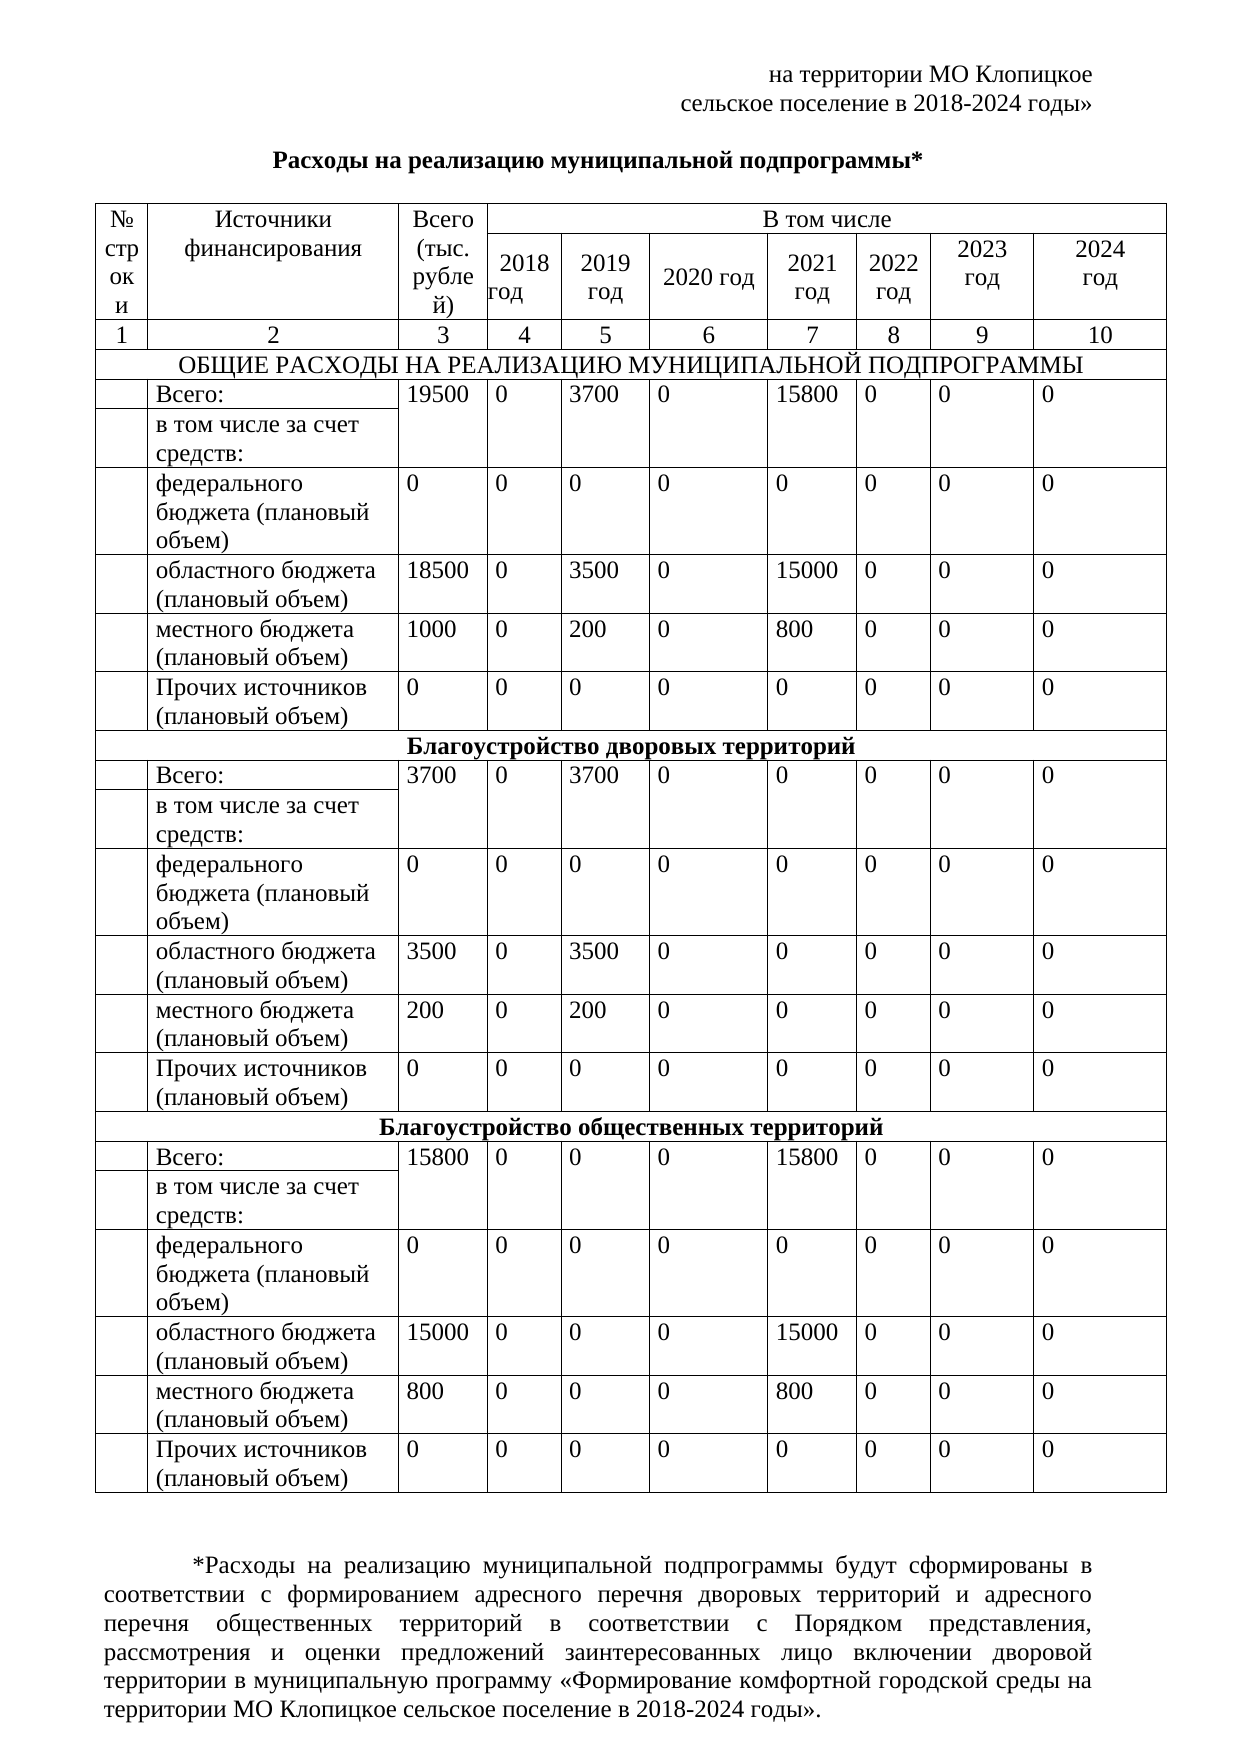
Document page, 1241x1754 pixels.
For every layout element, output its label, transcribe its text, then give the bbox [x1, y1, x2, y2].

table_cell 200 [562, 614, 649, 671]
table_cell 3700 [399, 761, 487, 848]
table_cell Всего: [148, 1142, 398, 1170]
table_cell 0 [1034, 936, 1166, 994]
table_cell 0 [857, 1053, 930, 1111]
text *Расходы на реализацию муниципальной подпрограммы будут сформированы в соответствии с формированием адресного перечня дворовых территорий и адресного перечня общественных территорий в соответствии с Порядком представления, рассмотрения и оценки предложений заинтересованных лицо включении дворовой территории в муниципальную программу «Формирование комфортной городской среды на территории МО Клопицкое сельское поселение в 2018-2024 годы». [103, 1550, 1093, 1723]
table_cell 15000 [399, 1317, 487, 1375]
table_cell 0 [650, 1142, 767, 1229]
table_cell 2022 год [857, 234, 930, 319]
text Расходы на реализацию муниципальной подпрограммы* [103, 145, 1093, 174]
table_cell [96, 790, 147, 848]
table_cell 0 [931, 761, 1033, 848]
table_cell 0 [650, 614, 767, 671]
table_cell 18500 [399, 555, 487, 613]
table_cell 0 [650, 380, 767, 467]
table_cell [96, 1376, 147, 1433]
table_cell [96, 672, 147, 730]
table_cell 3700 [562, 761, 649, 848]
table_cell 2023 год [931, 234, 1033, 319]
table_cell 0 [1034, 1434, 1166, 1492]
table_cell 0 [650, 1434, 767, 1492]
table_cell 0 [488, 995, 561, 1052]
table_cell местного бюджета (плановый объем) [148, 614, 398, 671]
table_cell 0 [488, 468, 561, 554]
table_cell 0 [931, 1142, 1033, 1229]
table_cell 0 [857, 380, 930, 467]
table_cell 0 [1034, 995, 1166, 1052]
table_header № строки [96, 204, 147, 319]
table_cell 0 [768, 936, 856, 994]
table_cell [96, 995, 147, 1052]
table_cell 0 [857, 1230, 930, 1316]
table_cell 0 [1034, 555, 1166, 613]
table_cell 0 [650, 936, 767, 994]
table_cell 8 [857, 320, 930, 349]
table_cell 10 [1034, 320, 1166, 349]
table_cell ОБЩИЕ РАСХОДЫ НА РЕАЛИЗАЦИЮ МУНИЦИПАЛЬНОЙ ПОДПРОГРАММЫ [96, 350, 1166, 378]
table_cell 0 [488, 761, 561, 848]
table_cell в том числе за счет средств: [148, 409, 398, 467]
table_cell 200 [399, 995, 487, 1052]
table_cell [96, 409, 147, 467]
table_cell 0 [768, 995, 856, 1052]
table_cell [96, 849, 147, 935]
table_cell [96, 1171, 147, 1229]
table_cell 2 [148, 320, 398, 349]
table_cell 0 [488, 555, 561, 613]
table_cell Всего: [148, 761, 398, 789]
table_cell 0 [399, 1230, 487, 1316]
table_cell 2021 год [768, 234, 856, 319]
table_cell 0 [931, 936, 1033, 994]
table_cell 0 [931, 1434, 1033, 1492]
table_cell 7 [768, 320, 856, 349]
table_cell 0 [399, 1434, 487, 1492]
table_cell 0 [857, 1317, 930, 1375]
table_cell 2018 год [488, 234, 561, 319]
table_cell 0 [562, 1230, 649, 1316]
table_cell 0 [857, 614, 930, 671]
table_cell 0 [1034, 468, 1166, 554]
table_cell 0 [562, 468, 649, 554]
table_cell 0 [488, 614, 561, 671]
table_cell 0 [650, 1376, 767, 1433]
table_cell 0 [399, 468, 487, 554]
table_cell 0 [1034, 1142, 1166, 1229]
table_cell 1000 [399, 614, 487, 671]
table_cell [96, 1317, 147, 1375]
table_cell [96, 614, 147, 671]
table_cell 0 [488, 849, 561, 935]
table_cell 0 [857, 1142, 930, 1229]
table_cell местного бюджета (плановый объем) [148, 995, 398, 1052]
table_cell 0 [931, 1376, 1033, 1433]
table_cell 0 [1034, 672, 1166, 730]
table_cell 0 [1034, 1230, 1166, 1316]
table_cell [96, 468, 147, 554]
table_cell 0 [1034, 1317, 1166, 1375]
table_cell 0 [931, 995, 1033, 1052]
table_cell 0 [488, 1142, 561, 1229]
table_cell Прочих источников (плановый объем) [148, 672, 398, 730]
table_cell 0 [1034, 849, 1166, 935]
table_cell 5 [562, 320, 649, 349]
table_cell в том числе за счет средств: [148, 1171, 398, 1229]
table_cell 0 [931, 468, 1033, 554]
table_cell 0 [931, 555, 1033, 613]
table_cell 0 [768, 468, 856, 554]
table_cell 0 [562, 1317, 649, 1375]
table_cell 0 [1034, 761, 1166, 848]
table_cell Всего: [148, 380, 398, 408]
table_cell 0 [768, 1230, 856, 1316]
table_cell 0 [931, 380, 1033, 467]
table_cell 0 [1034, 1053, 1166, 1111]
table_cell [96, 1142, 147, 1170]
table_cell Прочих источников (плановый объем) [148, 1053, 398, 1111]
table_cell [96, 380, 147, 408]
table_cell областного бюджета (плановый объем) [148, 555, 398, 613]
table_cell 0 [562, 1053, 649, 1111]
table_cell 6 [650, 320, 767, 349]
table_cell 0 [1034, 1376, 1166, 1433]
table_cell 0 [562, 1434, 649, 1492]
table_cell 800 [768, 614, 856, 671]
table_cell 0 [857, 468, 930, 554]
table_cell местного бюджета (плановый объем) [148, 1376, 398, 1433]
table_cell [96, 1230, 147, 1316]
table_cell Благоустройство общественных территорий [96, 1112, 1166, 1141]
table_cell 0 [857, 555, 930, 613]
table_cell 0 [857, 761, 930, 848]
table_cell областного бюджета (плановый объем) [148, 936, 398, 994]
table_header Источники финансирования [148, 204, 398, 319]
table_cell 0 [650, 761, 767, 848]
table_cell 0 [1034, 614, 1166, 671]
table_cell 0 [768, 1434, 856, 1492]
table_cell 0 [488, 1434, 561, 1492]
table_cell 0 [488, 1053, 561, 1111]
table_cell 0 [931, 1317, 1033, 1375]
table_cell 0 [931, 1053, 1033, 1111]
table_cell 0 [768, 761, 856, 848]
table_cell 3500 [562, 555, 649, 613]
table_cell 0 [399, 1053, 487, 1111]
table_cell 800 [399, 1376, 487, 1433]
table_cell 0 [650, 555, 767, 613]
table_cell 2020 год [650, 234, 767, 319]
table_cell областного бюджета (плановый объем) [148, 1317, 398, 1375]
table_cell 0 [931, 849, 1033, 935]
table_cell 15000 [768, 555, 856, 613]
table_cell 0 [857, 936, 930, 994]
table_cell 0 [650, 995, 767, 1052]
table_cell [96, 1434, 147, 1492]
table_cell 3500 [399, 936, 487, 994]
table_cell 200 [562, 995, 649, 1052]
table_cell 2024 год [1034, 234, 1166, 319]
table_cell [96, 936, 147, 994]
text сельское поселение в 2018-2024 годы» [103, 88, 1093, 117]
table_cell Благоустройство дворовых территорий [96, 731, 1166, 759]
table_cell 0 [562, 672, 649, 730]
table_cell 0 [857, 672, 930, 730]
table_cell 2019 год [562, 234, 649, 319]
table_cell федерального бюджета (плановый объем) [148, 849, 398, 935]
table_cell 0 [857, 849, 930, 935]
table_cell 15800 [768, 1142, 856, 1229]
table_cell 0 [1034, 380, 1166, 467]
table_cell 0 [488, 672, 561, 730]
table_cell 0 [488, 1230, 561, 1316]
table_cell 0 [650, 1230, 767, 1316]
table_cell 0 [931, 614, 1033, 671]
table_cell 0 [768, 849, 856, 935]
table_cell 0 [399, 672, 487, 730]
table_cell 3500 [562, 936, 649, 994]
table_cell федерального бюджета (плановый объем) [148, 1230, 398, 1316]
table_cell [96, 761, 147, 789]
table_cell 1 [96, 320, 147, 349]
table_cell 0 [857, 1434, 930, 1492]
table_cell 19500 [399, 380, 487, 467]
table_cell 0 [857, 995, 930, 1052]
table_cell 0 [562, 1142, 649, 1229]
table_cell 3700 [562, 380, 649, 467]
table_header В том числе [488, 204, 1166, 233]
text на территории МО Клопицкое [103, 59, 1093, 88]
table_cell [96, 1053, 147, 1111]
table_cell 0 [562, 849, 649, 935]
table_cell 0 [768, 1053, 856, 1111]
table_cell 9 [931, 320, 1033, 349]
table_header Всего (тыс. рублей) [399, 204, 487, 319]
table_cell [96, 555, 147, 613]
table_cell 4 [488, 320, 561, 349]
table_cell 0 [488, 1376, 561, 1433]
table_cell 0 [857, 1376, 930, 1433]
table_cell 15800 [768, 380, 856, 467]
table_cell 0 [488, 936, 561, 994]
table_cell 0 [931, 672, 1033, 730]
table_cell в том числе за счет средств: [148, 790, 398, 848]
table_cell 0 [650, 672, 767, 730]
table_cell 0 [931, 1230, 1033, 1316]
table_cell 0 [399, 849, 487, 935]
table_cell федерального бюджета (плановый объем) [148, 468, 398, 554]
table_cell 0 [562, 1376, 649, 1433]
table_cell 0 [488, 1317, 561, 1375]
table_cell 0 [488, 380, 561, 467]
table_cell 0 [650, 849, 767, 935]
table_cell 0 [768, 672, 856, 730]
table_cell 0 [650, 468, 767, 554]
table_cell 15800 [399, 1142, 487, 1229]
table_cell 3 [399, 320, 487, 349]
table_cell 15000 [768, 1317, 856, 1375]
table_cell 0 [650, 1053, 767, 1111]
table_cell Прочих источников (плановый объем) [148, 1434, 398, 1492]
table_cell 0 [650, 1317, 767, 1375]
table_cell 800 [768, 1376, 856, 1433]
